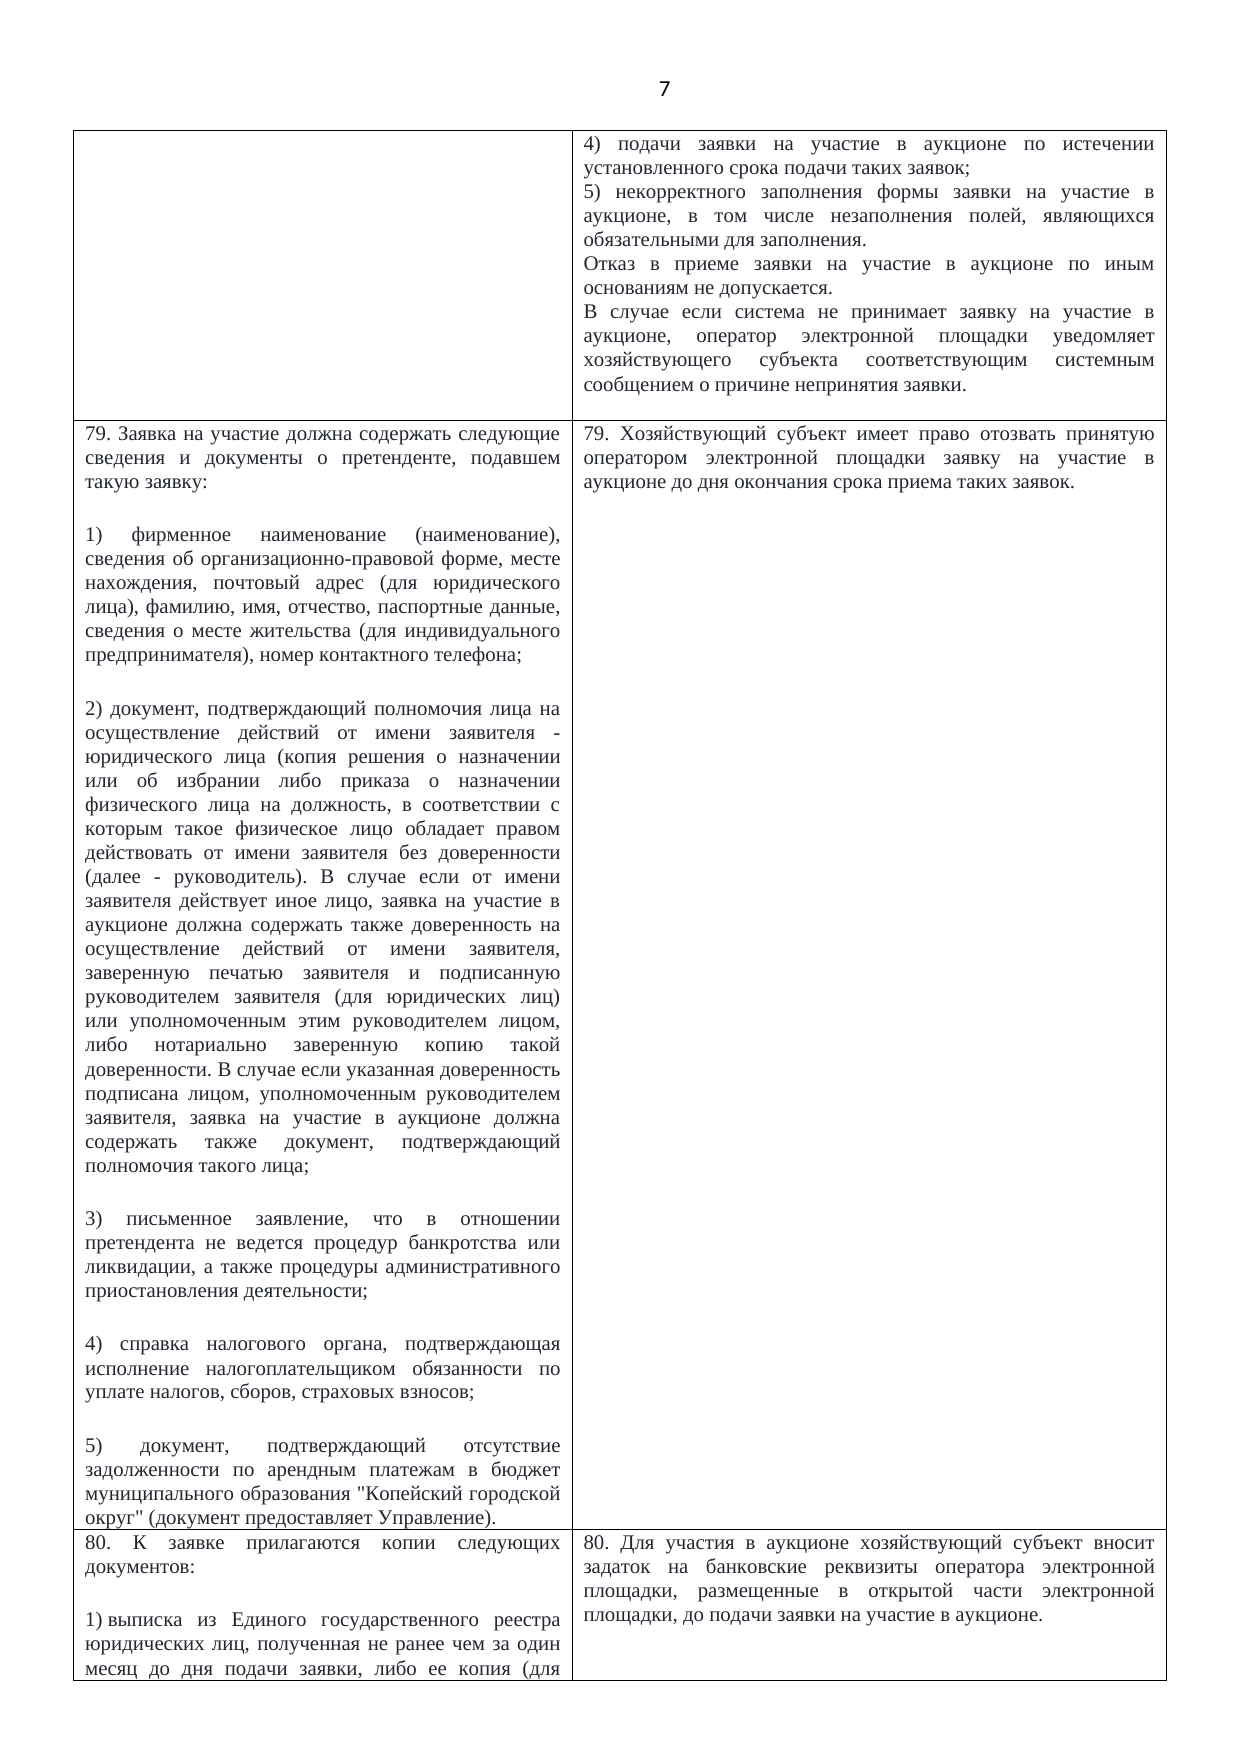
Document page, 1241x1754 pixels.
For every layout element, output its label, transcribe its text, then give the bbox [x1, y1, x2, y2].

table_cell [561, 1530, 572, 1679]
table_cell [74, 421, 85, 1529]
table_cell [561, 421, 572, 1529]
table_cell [573, 1530, 1166, 1679]
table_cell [573, 131, 1166, 419]
table_cell 79. Хозяйствующий субъект имеет право отозвать принятую оператором электронной площадки заявку на участие в аукционе до дня окончания срока приема таких заявок. [573, 421, 1166, 1529]
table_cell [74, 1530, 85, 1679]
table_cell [74, 131, 572, 419]
